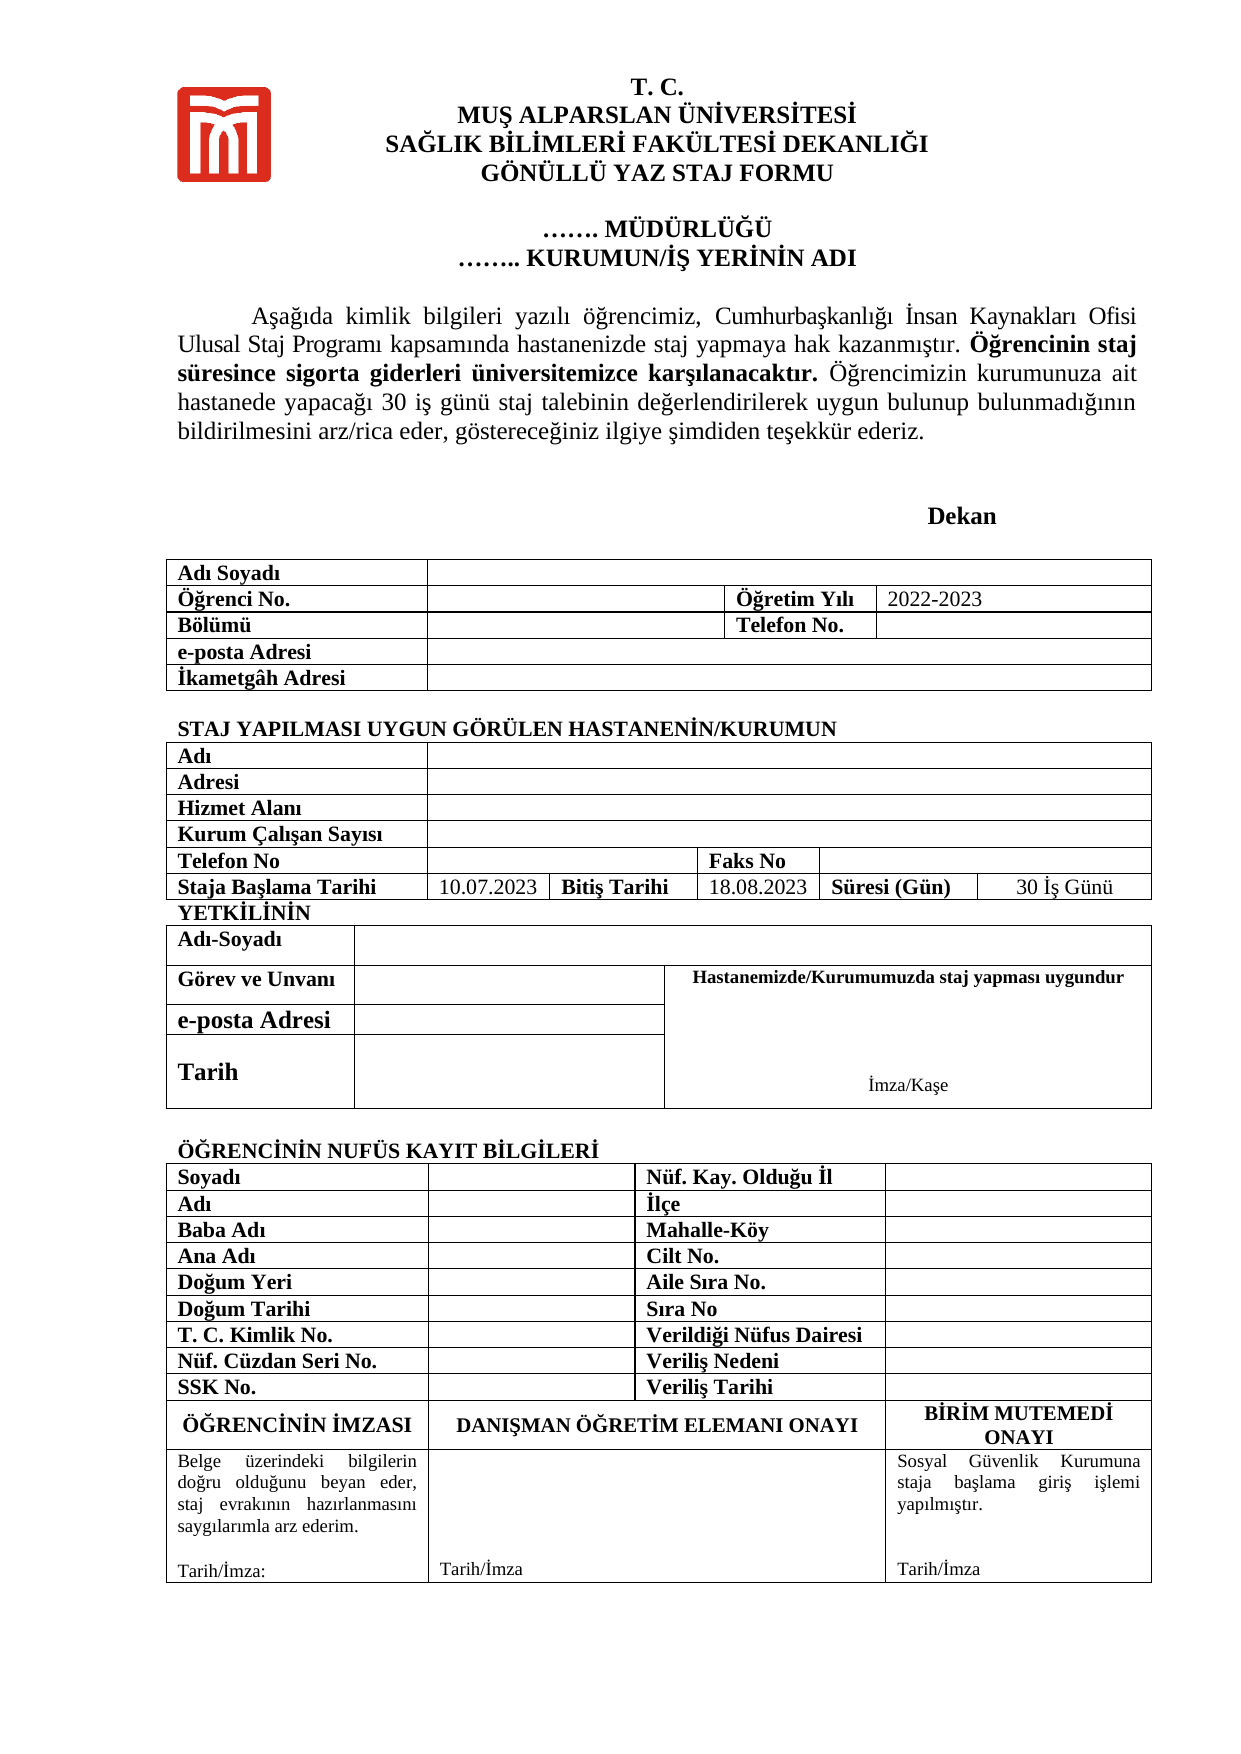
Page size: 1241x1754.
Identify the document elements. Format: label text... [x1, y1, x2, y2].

table_cell Süresi (Gün) [820, 874, 977, 899]
table_cell Telefon No [167, 848, 427, 873]
text ÖĞRENCİNİN NUFÜS KAYIT BİLGİLERİ [177, 1138, 1152, 1163]
table_cell [428, 743, 1151, 768]
table_cell Faks No [698, 848, 819, 873]
table_cell [355, 966, 664, 1004]
table_header [429, 1164, 634, 1189]
table_cell Belge üzerindeki bilgilerin doğru olduğunu beyan eder, staj evrakının hazırlanmasını saygılarımla arz ederim. Tarih/İmza: [167, 1450, 428, 1582]
table_cell Telefon No. [725, 613, 876, 638]
table_cell [877, 613, 1151, 638]
table_cell [886, 1191, 1151, 1216]
table_cell [429, 1243, 634, 1268]
table_cell Adı [167, 1191, 428, 1216]
table_cell T. C. Kimlik No. [167, 1322, 428, 1347]
table_header Adı Soyadı [167, 560, 427, 585]
table_cell Hizmet Alanı [167, 795, 427, 820]
table_cell DANIŞMAN ÖĞRETİM ELEMANI ONAYI [429, 1401, 885, 1449]
table_cell [428, 795, 1151, 820]
table_cell 2022-2023 [877, 586, 1151, 611]
table_cell 30 İş Günü [978, 874, 1151, 899]
table_cell e-posta Adresi [167, 639, 427, 664]
table_cell e-posta Adresi [167, 1005, 354, 1034]
table_cell Kurum Çalışan Sayısı [167, 821, 427, 847]
table_cell [886, 1374, 1151, 1399]
table_cell Verildiği Nüfus Dairesi [636, 1322, 885, 1347]
table_cell ÖĞRENCİNİN İMZASI [167, 1401, 428, 1449]
table_cell [429, 1191, 634, 1216]
table_cell STAJ YAPILMASI UYGUN GÖRÜLEN HASTANENİN/KURUMUN [166, 691, 1152, 742]
table_cell [820, 848, 1151, 873]
table_cell Tarih [167, 1035, 354, 1108]
table_cell Baba Adı [167, 1217, 428, 1242]
table_cell Nüf. Cüzdan Seri No. [167, 1348, 428, 1373]
table_cell Veriliş Tarihi [636, 1374, 885, 1399]
table_cell [428, 769, 1151, 794]
table_cell Öğretim Yılı [725, 586, 876, 611]
table_cell [429, 1296, 634, 1321]
table_header [355, 926, 1151, 965]
table_cell Sosyal Güvenlik Kurumuna staja başlama giriş işlemi yapılmıştır. Tarih/İmza [886, 1450, 1151, 1582]
table_cell Ana Adı [167, 1243, 428, 1268]
table_cell Mahalle-Köy [636, 1217, 885, 1242]
text Aşağıda kimlik bilgileri yazılı öğrencimiz, Cumhurbaşkanlığı İnsan Kaynakları Ofisi Ulusal Staj Programı kapsamında hastanenizde staj yapmaya hak kazanmıştır. Öğrencinin staj süresince sigorta giderleri üniversitemizce karşılanacaktır. Öğrencimizin kurumunuza ait hastanede yapacağı 30 iş günü staj talebinin değerlendirilerek uygun bulunup bulunmadığının bildirilmesini arz/rica eder, göstereceğiniz ilgiye şimdiden teşekkür ederiz. [177, 301, 1137, 444]
table_header Nüf. Kay. Olduğu İl [636, 1164, 885, 1189]
table_cell Veriliş Nedeni [636, 1348, 885, 1373]
table_cell 18.08.2023 [698, 874, 819, 899]
table_cell Staja Başlama Tarihi [167, 874, 427, 899]
table_cell [428, 665, 1151, 690]
table_cell Tarih/İmza [429, 1450, 885, 1582]
table_cell [428, 821, 1151, 847]
table_cell [428, 639, 1151, 664]
table_cell Bitiş Tarihi [550, 874, 697, 899]
table_cell [428, 848, 697, 873]
table_cell [429, 1348, 634, 1373]
text ……. MÜDÜRLÜĞÜ [177, 214, 1137, 243]
table_header [886, 1164, 1151, 1189]
table_cell Bölümü [167, 613, 427, 638]
table_cell İkametgâh Adresi [167, 665, 427, 690]
table_cell 10.07.2023 [428, 874, 549, 899]
table_cell İlçe [636, 1191, 885, 1216]
table_cell [429, 1269, 634, 1294]
table_cell [428, 586, 724, 611]
table_cell [429, 1374, 634, 1399]
table_cell [886, 1217, 1151, 1242]
picture [177, 87, 271, 182]
table_header [428, 560, 1151, 585]
table_header Adı-Soyadı [167, 926, 354, 965]
table_cell Görev ve Unvanı [167, 966, 354, 1004]
table_cell Aile Sıra No. [636, 1269, 885, 1294]
table_cell Doğum Tarihi [167, 1296, 428, 1321]
table_cell [886, 1322, 1151, 1347]
table_cell [886, 1296, 1151, 1321]
table_cell Adı [167, 743, 427, 768]
table_cell SSK No. [167, 1374, 428, 1399]
table_cell [355, 1005, 664, 1034]
table_cell Hastanemizde/Kurumumuzda staj yapması uygundur İmza/Kaşe [665, 966, 1151, 1108]
table_cell Adresi [167, 769, 427, 794]
table_cell [429, 1217, 634, 1242]
table_cell Sıra No [636, 1296, 885, 1321]
table_cell [886, 1243, 1151, 1268]
table_cell [355, 1035, 664, 1108]
table_cell Doğum Yeri [167, 1269, 428, 1294]
table_cell Cilt No. [636, 1243, 885, 1268]
table_cell Öğrenci No. [167, 586, 427, 611]
text Dekan [177, 501, 1137, 530]
table_cell [886, 1348, 1151, 1373]
text YETKİLİNİN [177, 900, 1137, 925]
table_cell BİRİM MUTEMEDİ ONAYI [886, 1401, 1151, 1449]
text …….. KURUMUN/İŞ YERİNİN ADI [177, 243, 1137, 272]
table_header Soyadı [167, 1164, 428, 1189]
table_cell [886, 1269, 1151, 1294]
table_cell [428, 613, 724, 638]
table_cell [429, 1322, 634, 1347]
